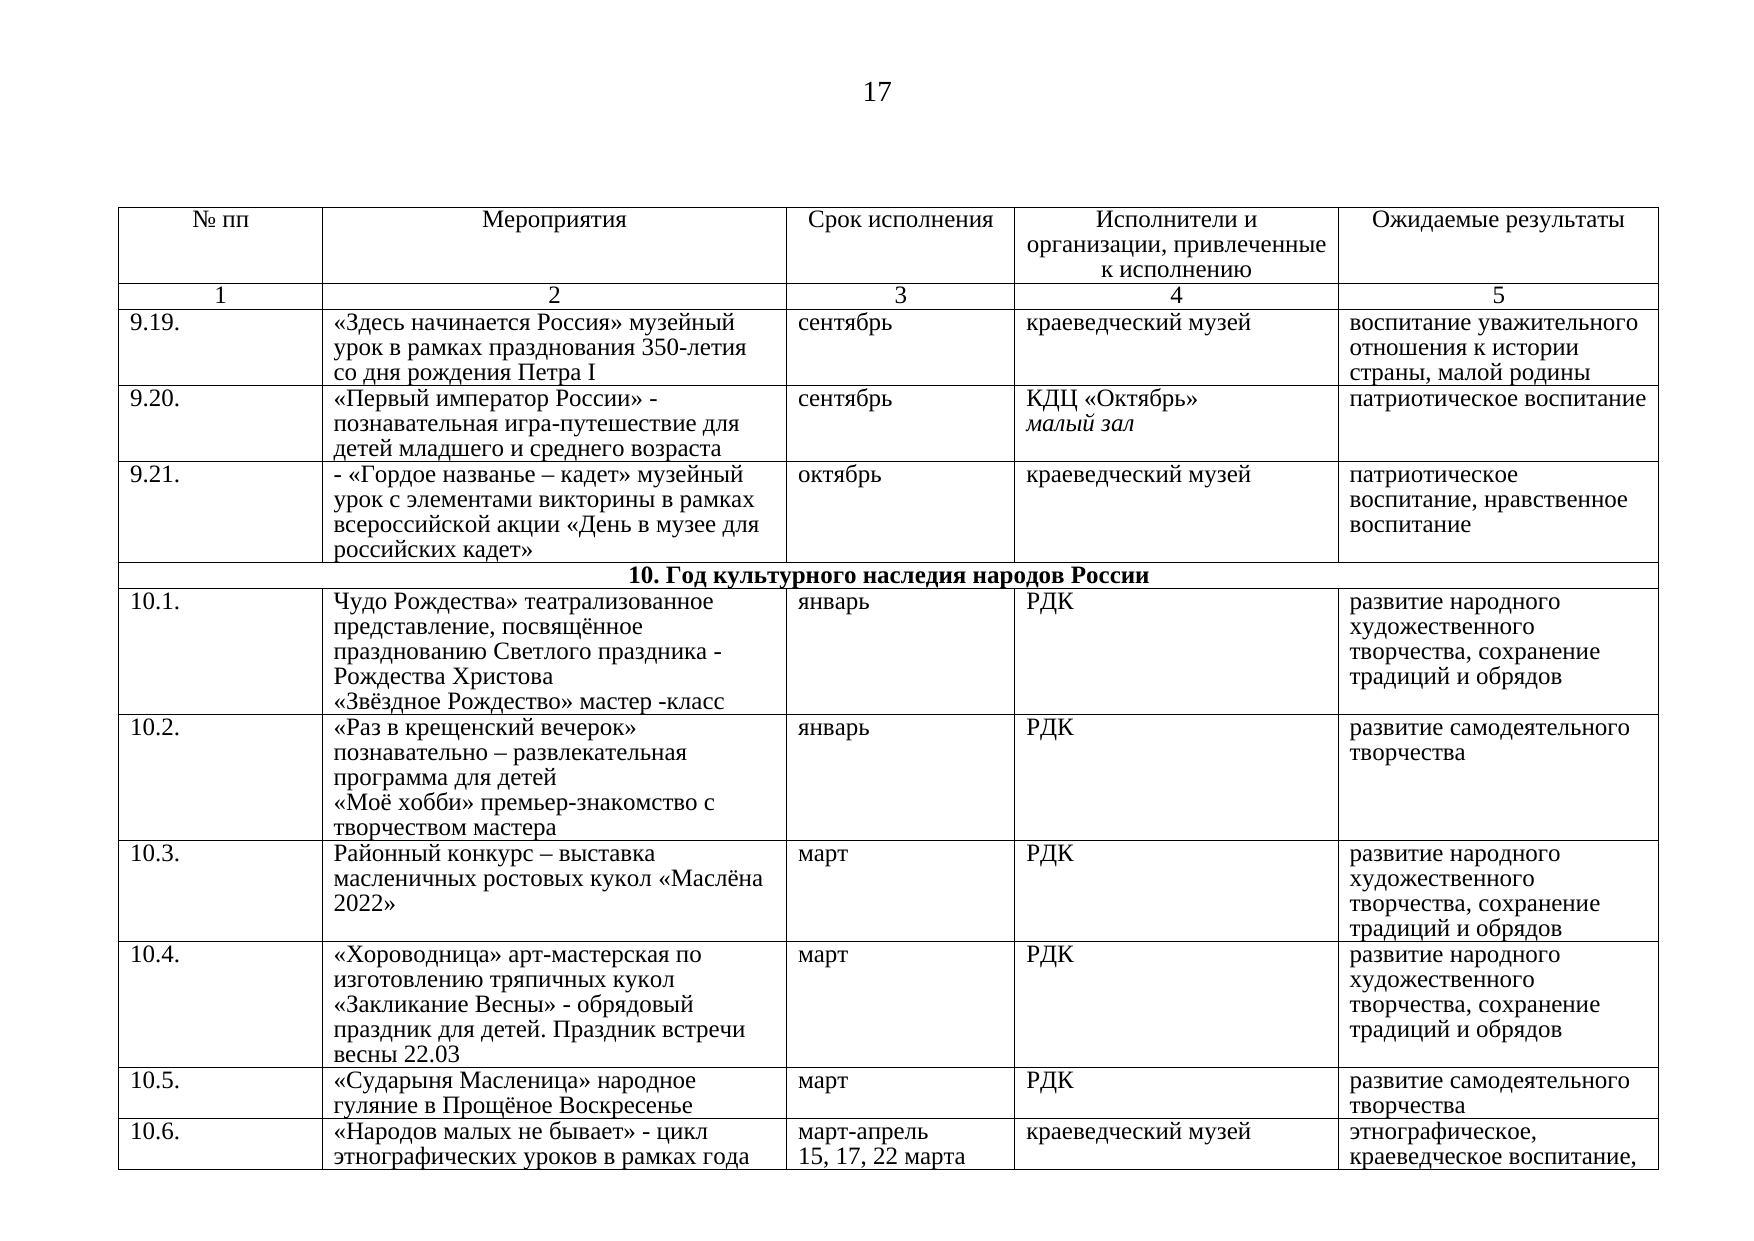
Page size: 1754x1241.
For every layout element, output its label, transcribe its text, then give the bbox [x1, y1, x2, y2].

table_cell развитие самодеятельного творчества [1339, 1068, 1658, 1118]
table_cell краеведческий музей [1015, 462, 1338, 562]
table_cell - «Гордое названье – кадет» музейный урок с элементами викторины в рамках всероссийской акции «День в музее для российских кадет» [323, 462, 786, 562]
table_cell 9.19. [119, 310, 322, 385]
table_cell 10.6. [119, 1119, 322, 1169]
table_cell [1339, 1119, 1658, 1169]
table_cell РДК [1015, 1068, 1338, 1118]
table_cell март [787, 1068, 1014, 1118]
table_cell РДК [1015, 841, 1338, 941]
table_cell развитие народного художественного творчества, сохранение традиций и обрядов [1339, 841, 1658, 941]
table_cell краеведческий музей [1015, 310, 1338, 385]
table_cell патриотическое воспитание [1339, 386, 1658, 461]
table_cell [323, 1119, 786, 1169]
table_cell сентябрь [787, 310, 1014, 385]
table_cell октябрь [787, 462, 1014, 562]
table_cell 4 [1015, 284, 1338, 309]
table_cell 10.5. [119, 1068, 322, 1118]
table_cell 10.4. [119, 942, 322, 1067]
table_cell январь [787, 715, 1014, 840]
table_cell Чудо Рождества» театрализованное представление, посвящённое празднованию Светлого праздника - Рождества Христова «Звёздное Рождество» мастер -класс [323, 589, 786, 714]
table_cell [787, 1119, 1014, 1169]
table_cell 10.1. [119, 589, 322, 714]
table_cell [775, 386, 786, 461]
table_cell 10. Год культурного наследия народов России [119, 563, 1658, 588]
table_cell март [787, 841, 1014, 941]
table_cell 5 [1339, 284, 1658, 309]
table_cell развитие народного художественного творчества, сохранение традиций и обрядов [1339, 942, 1658, 1067]
table_header Срок исполнения [787, 208, 1014, 283]
table_cell 1 [119, 284, 322, 309]
table_cell воспитание уважительного отношения к истории страны, малой родины [1339, 310, 1658, 385]
table_cell патриотическое воспитание, нравственное воспитание [1339, 462, 1658, 562]
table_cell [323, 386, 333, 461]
table_header № пп [119, 208, 322, 283]
table_cell РДК [1015, 715, 1338, 840]
table_cell РДК [1015, 589, 1338, 714]
table_cell развитие самодеятельного творчества [1339, 715, 1658, 840]
table_cell 9.20. [119, 386, 322, 461]
table_cell январь [787, 589, 1014, 714]
table_cell «Раз в крещенский вечерок» познавательно – развлекательная программа для детей «Моё хобби» премьер-знакомство с творчеством мастера [323, 715, 786, 840]
table_cell 10.2. [119, 715, 322, 840]
table_cell КДЦ «Октябрь» малый зал [1015, 386, 1338, 461]
table_cell РДК [1015, 942, 1338, 1067]
table_header Исполнители и организации, привлеченные к исполнению [1015, 208, 1338, 283]
table_cell «Здесь начинается Россия» музейный урок в рамках празднования 350-летия со дня рождения Петра I [323, 310, 786, 385]
table_cell «Хороводница» арт-мастерская по изготовлению тряпичных кукол «Закликание Весны» - обрядовый праздник для детей. Праздник встречи весны 22.03 [323, 942, 786, 1067]
table_cell 3 [787, 284, 1014, 309]
table_cell 9.21. [119, 462, 322, 562]
table_header Мероприятия [323, 208, 786, 283]
table_cell сентябрь [787, 386, 1014, 461]
table_cell март [787, 942, 1014, 1067]
table_cell 10.3. [119, 841, 322, 941]
table_header Ожидаемые результаты [1339, 208, 1658, 283]
table_cell Районный конкурс – выставка масленичных ростовых кукол «Маслёна 2022» [323, 841, 786, 941]
table_cell развитие народного художественного творчества, сохранение традиций и обрядов [1339, 589, 1658, 714]
table_cell «Сударыня Масленица» народное гуляние в Прощёное Воскресенье [323, 1068, 786, 1118]
table_cell 2 [323, 284, 786, 309]
table_cell краеведческий музей [1015, 1119, 1338, 1169]
